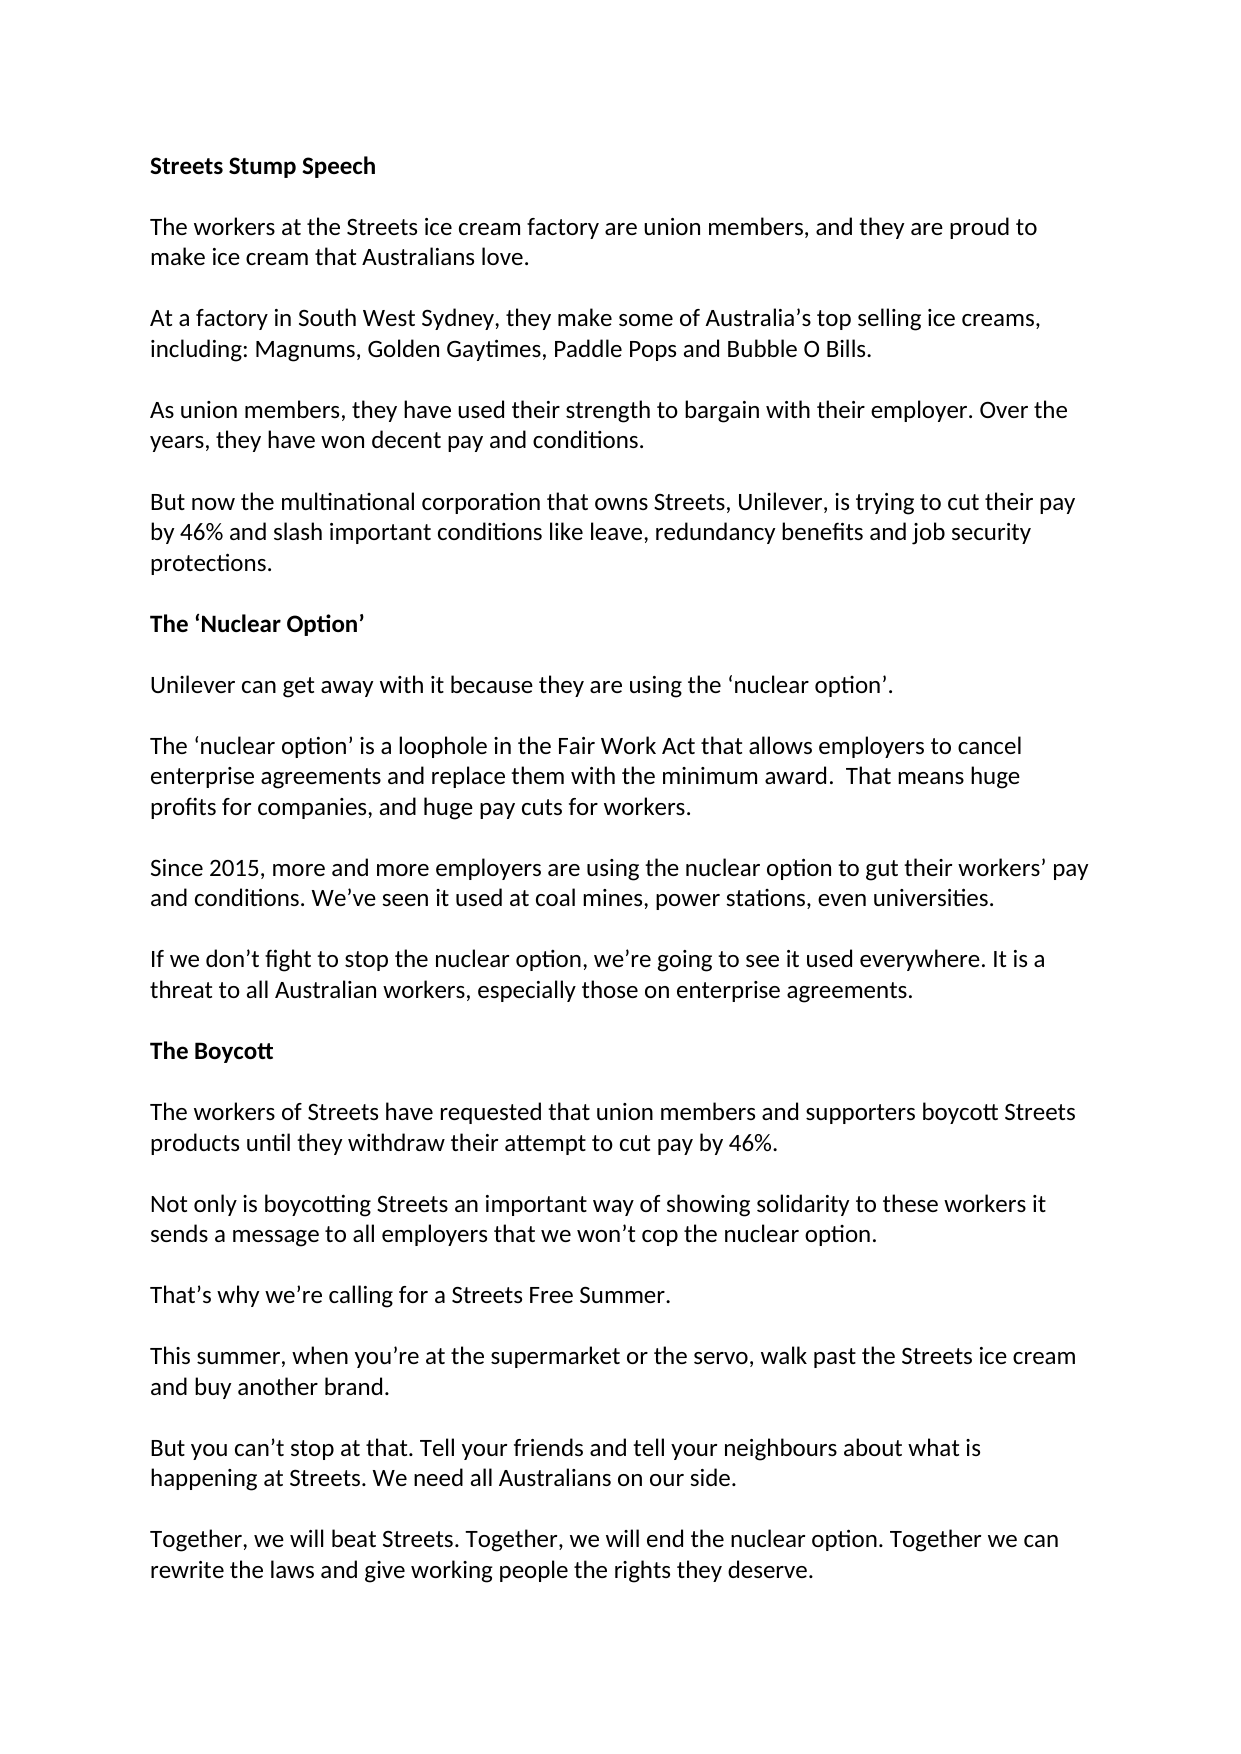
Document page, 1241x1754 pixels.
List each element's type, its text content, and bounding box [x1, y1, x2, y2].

text At a factory in South West Sydney, they make some of Australia’s top selling ice creams, including: Magnums, Golden Gaytimes, Paddle Pops and Bubble O Bills. [150, 303, 1090, 364]
text But you can’t stop at that. Tell your friends and tell your neighbours about what is happening at Streets. We need all Australians on our side. [150, 1432, 1090, 1493]
text Not only is boycotting Streets an important way of showing solidarity to these workers it sends a message to all employers that we won’t cop the nuclear option. [150, 1188, 1090, 1249]
text The ‘Nuclear Option’ [150, 608, 1090, 638]
text Since 2015, more and more employers are using the nuclear option to gut their workers’ pay and conditions. We’ve seen it used at coal mines, power stations, even universities. [150, 852, 1090, 913]
text That’s why we’re calling for a Streets Free Summer. [150, 1279, 1090, 1310]
text But now the multinational corporation that owns Streets, Unilever, is trying to cut their pay by 46% and slash important conditions like leave, redundancy benefits and job security protections. [150, 486, 1090, 577]
text If we don’t fight to stop the nuclear option, we’re going to see it used everywhere. It is a threat to all Australian workers, especially those on enterprise agreements. [150, 943, 1090, 1004]
text The ‘nuclear option’ is a loophole in the Fair Work Act that allows employers to cancel enterprise agreements and replace them with the minimum award. That means huge profits for companies, and huge pay cuts for workers. [150, 730, 1090, 821]
text The workers of Streets have requested that union members and supporters boycott Streets products until they withdraw their attempt to cut pay by 46%. [150, 1096, 1090, 1157]
text Streets Stump Speech [150, 150, 1090, 181]
text As union members, they have used their strength to bargain with their employer. Over the years, they have won decent pay and conditions. [150, 394, 1090, 455]
text Unilever can get away with it because they are using the ‘nuclear option’. [150, 669, 1090, 699]
text This summer, when you’re at the supermarket or the servo, walk past the Streets ice cream and buy another brand. [150, 1340, 1090, 1401]
text The Boycott [150, 1035, 1090, 1066]
text Together, we will beat Streets. Together, we will end the nuclear option. Together we can rewrite the laws and give working people the rights they deserve. [150, 1523, 1090, 1584]
text The workers at the Streets ice cream factory are union members, and they are proud to make ice cream that Australians love. [150, 211, 1090, 272]
